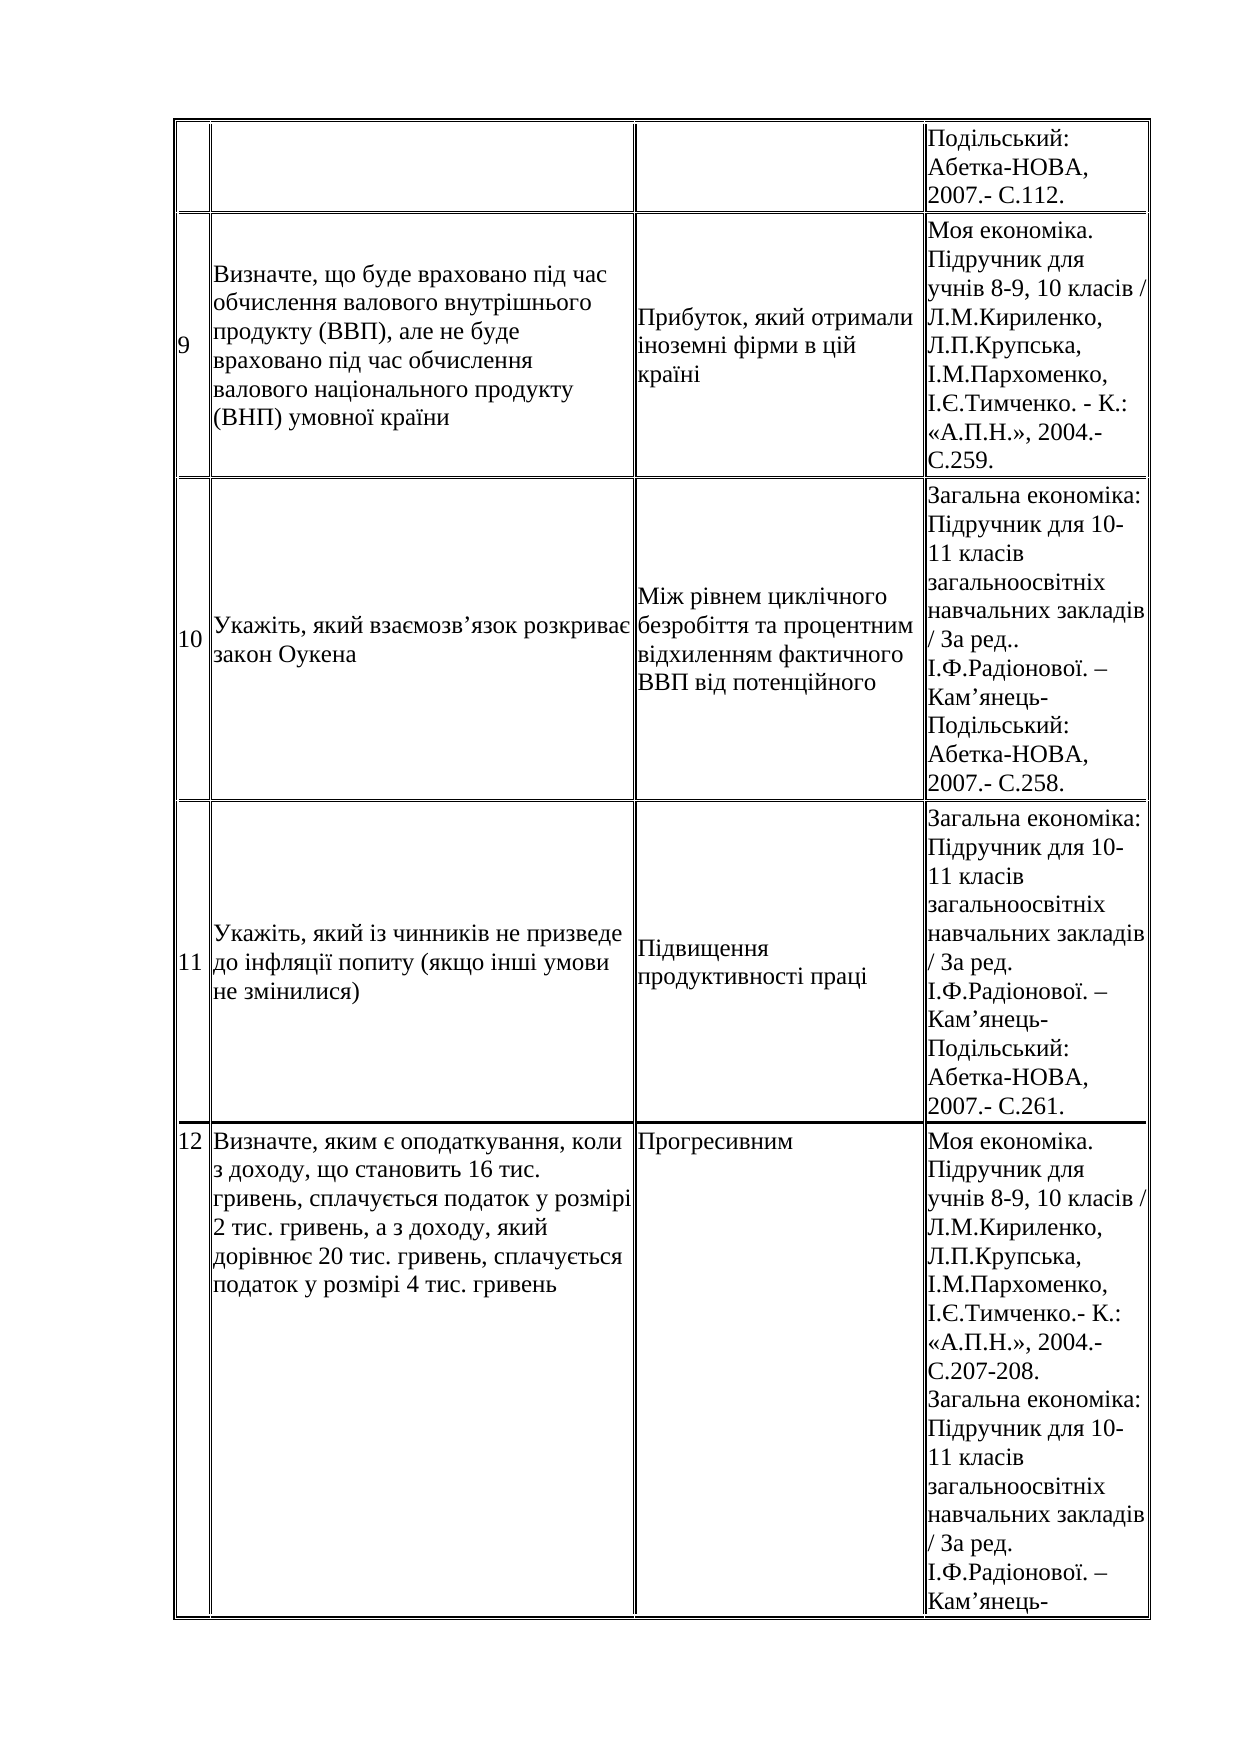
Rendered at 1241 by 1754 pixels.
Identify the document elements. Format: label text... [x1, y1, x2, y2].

table_cell Загальна економіка: Підручник для 10-11 класів загальноосвітніх навчальних закладів / За ред.. І.Ф.Радіонової. – Кам’янець-Подільський: Абетка-НОВА, 2007.- С.258. [925, 476, 1149, 798]
table_cell Підвищення продуктивності праці [637, 802, 923, 1121]
table_cell 11 [177, 799, 209, 1121]
table_cell Зменшилася [635, 120, 925, 211]
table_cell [211, 120, 635, 211]
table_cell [925, 122, 1148, 211]
table_cell Укажіть, який взаємозв’язок розкриває закон Оукена [212, 479, 633, 798]
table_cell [925, 1121, 1148, 1616]
table_cell Прибуток, який отримали іноземні фірми в цій країні [637, 214, 923, 476]
table_cell Прогресивним [635, 1121, 925, 1616]
table_cell 12 [177, 1121, 211, 1616]
table_cell Загальна економіка: Підручник для 10-11 класів загальноосвітніх навчальних закладів / За ред. І.Ф.Радіонової. – Кам’янець-Подільський: Абетка-НОВА, 2007.- С.261. [927, 799, 1148, 1121]
table_cell 9 [175, 211, 211, 476]
table_cell Моя економіка. Підручник для учнів 8-9, 10 класів / Л.М.Кириленко, Л.П.Крупська, І.М.Пархоменко, І.Є.Тимченко. - К.: «А.П.Н.», 2004.- С.259. [925, 211, 1149, 476]
table_cell Між рівнем циклічного безробіття та процентним відхиленням фактичного ВВП від потенційного [637, 479, 923, 798]
table_cell 10 [175, 476, 211, 798]
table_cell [211, 1121, 635, 1616]
table_cell Визначте, що буде враховано під час обчислення валового внутрішнього продукту (ВВП), але не буде враховано під час обчислення валового національного продукту (ВНП) умовної країни [212, 214, 633, 476]
table_cell 8 [177, 122, 211, 211]
table_cell Укажіть, який із чинників не призведе до інфляції попиту (якщо інші умови не змінилися) [212, 802, 633, 1121]
